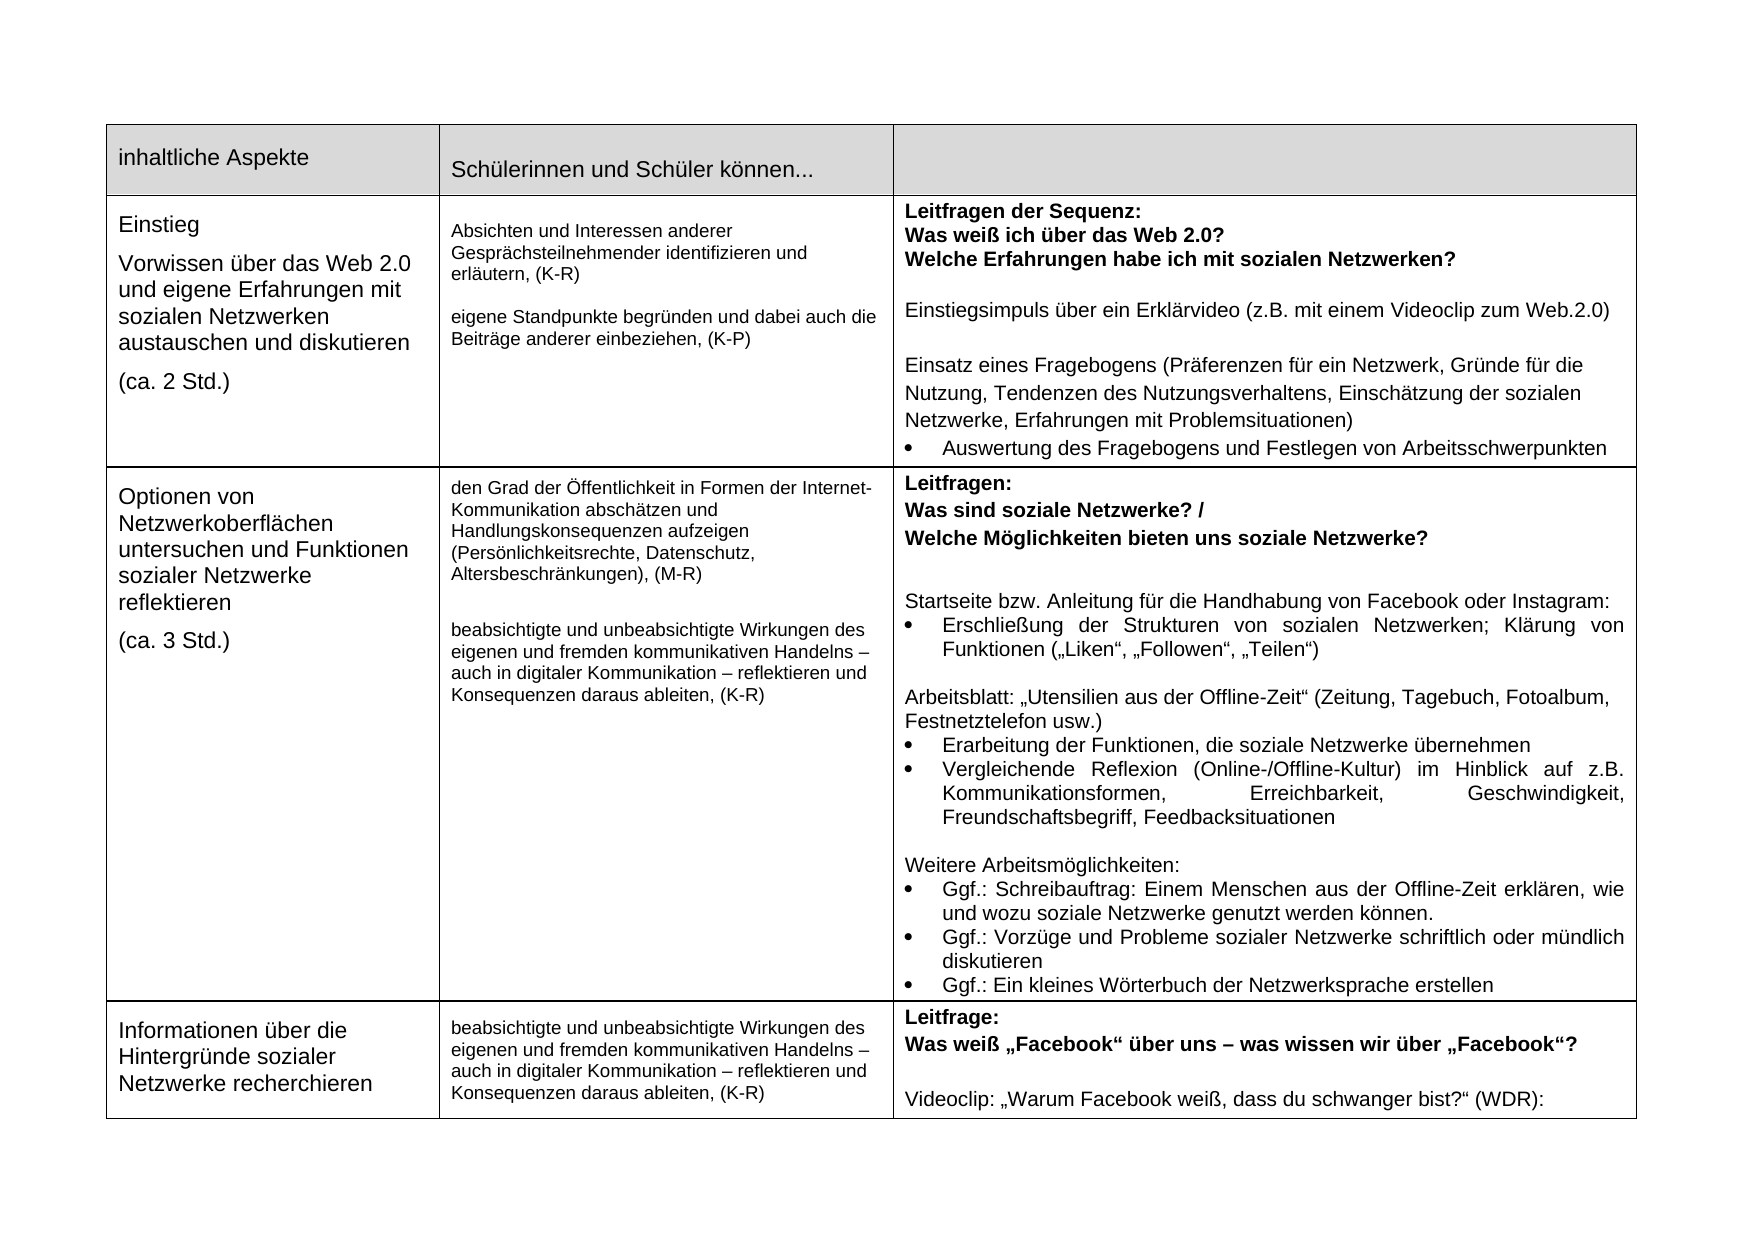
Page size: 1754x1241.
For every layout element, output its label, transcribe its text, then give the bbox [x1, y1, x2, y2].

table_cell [894, 1002, 1636, 1118]
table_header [107, 125, 439, 194]
table_cell Optionen von Netzwerkoberflächen untersuchen und Funktionen sozialer Netzwerke reflektieren (ca. 3 Std.) [107, 468, 439, 1000]
table_cell Einstieg Vorwissen über das Web 2.0 und eigene Erfahrungen mit sozialen Netzwerken austauschen und diskutieren (ca. 2 Std.) [107, 196, 439, 466]
table_cell den Grad der Öffentlichkeit in Formen der Internet-Kommunikation abschätzen und Handlungskonsequenzen aufzeigen (Persönlichkeitsrechte, Datenschutz, Altersbeschränkungen), (M-R) beabsichtigte und unbeabsichtigte Wirkungen des eigenen und fremden kommunikativen Handelns – auch in digitaler Kommunikation – reflektieren und Konsequenzen daraus ableiten, (K-R) [440, 468, 893, 1000]
table_cell Leitfragen der Sequenz: Was weiß ich über das Web 2.0? Welche Erfahrungen habe ich mit sozialen Netzwerken? Einstiegsimpuls über ein Erklärvideo (z.B. mit einem Videoclip zum Web.2.0) Einsatz eines Fragebogens (Präferenzen für ein Netzwerk, Gründe für die Nutzung, Tendenzen des Nutzungsverhaltens, Einschätzung der sozialen Netzwerke, Erfahrungen mit Problemsituationen) Auswertung des Fragebogens und Festlegen von Arbeitsschwerpunkten [894, 196, 1636, 466]
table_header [440, 125, 893, 194]
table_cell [107, 1002, 439, 1118]
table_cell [440, 1002, 893, 1118]
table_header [894, 125, 1636, 194]
table_cell Absichten und Interessen anderer Gesprächsteilnehmender identifizieren und erläutern, (K-R) eigene Standpunkte begründen und dabei auch die Beiträge anderer einbeziehen, (K-P) [440, 196, 893, 466]
table_cell Leitfragen: Was sind soziale Netzwerke? / Welche Möglichkeiten bieten uns soziale Netzwerke? Startseite bzw. Anleitung für die Handhabung von Facebook oder Instagram: Erschließung der Strukturen von sozialen Netzwerken; Klärung von Funktionen („Liken“, „Followen“, „Teilen“) Arbeitsblatt: „Utensilien aus der Offline-Zeit“ (Zeitung, Tagebuch, Fotoalbum, Festnetztelefon usw.) Erarbeitung der Funktionen, die soziale Netzwerke übernehmen Vergleichende Reflexion (Online-/Offline-Kultur) im Hinblick auf z.B. Kommunikationsformen, Erreichbarkeit, Geschwindigkeit, Freundschaftsbegriff, Feedbacksituationen Weitere Arbeitsmöglichkeiten: Ggf.: Schreibauftrag: Einem Menschen aus der Offline-Zeit erklären, wie und wozu soziale Netzwerke genutzt werden können. Ggf.: Vorzüge und Probleme sozialer Netzwerke schriftlich oder mündlich diskutieren Ggf.: Ein kleines Wörterbuch der Netzwerksprache erstellen [894, 468, 1636, 1000]
